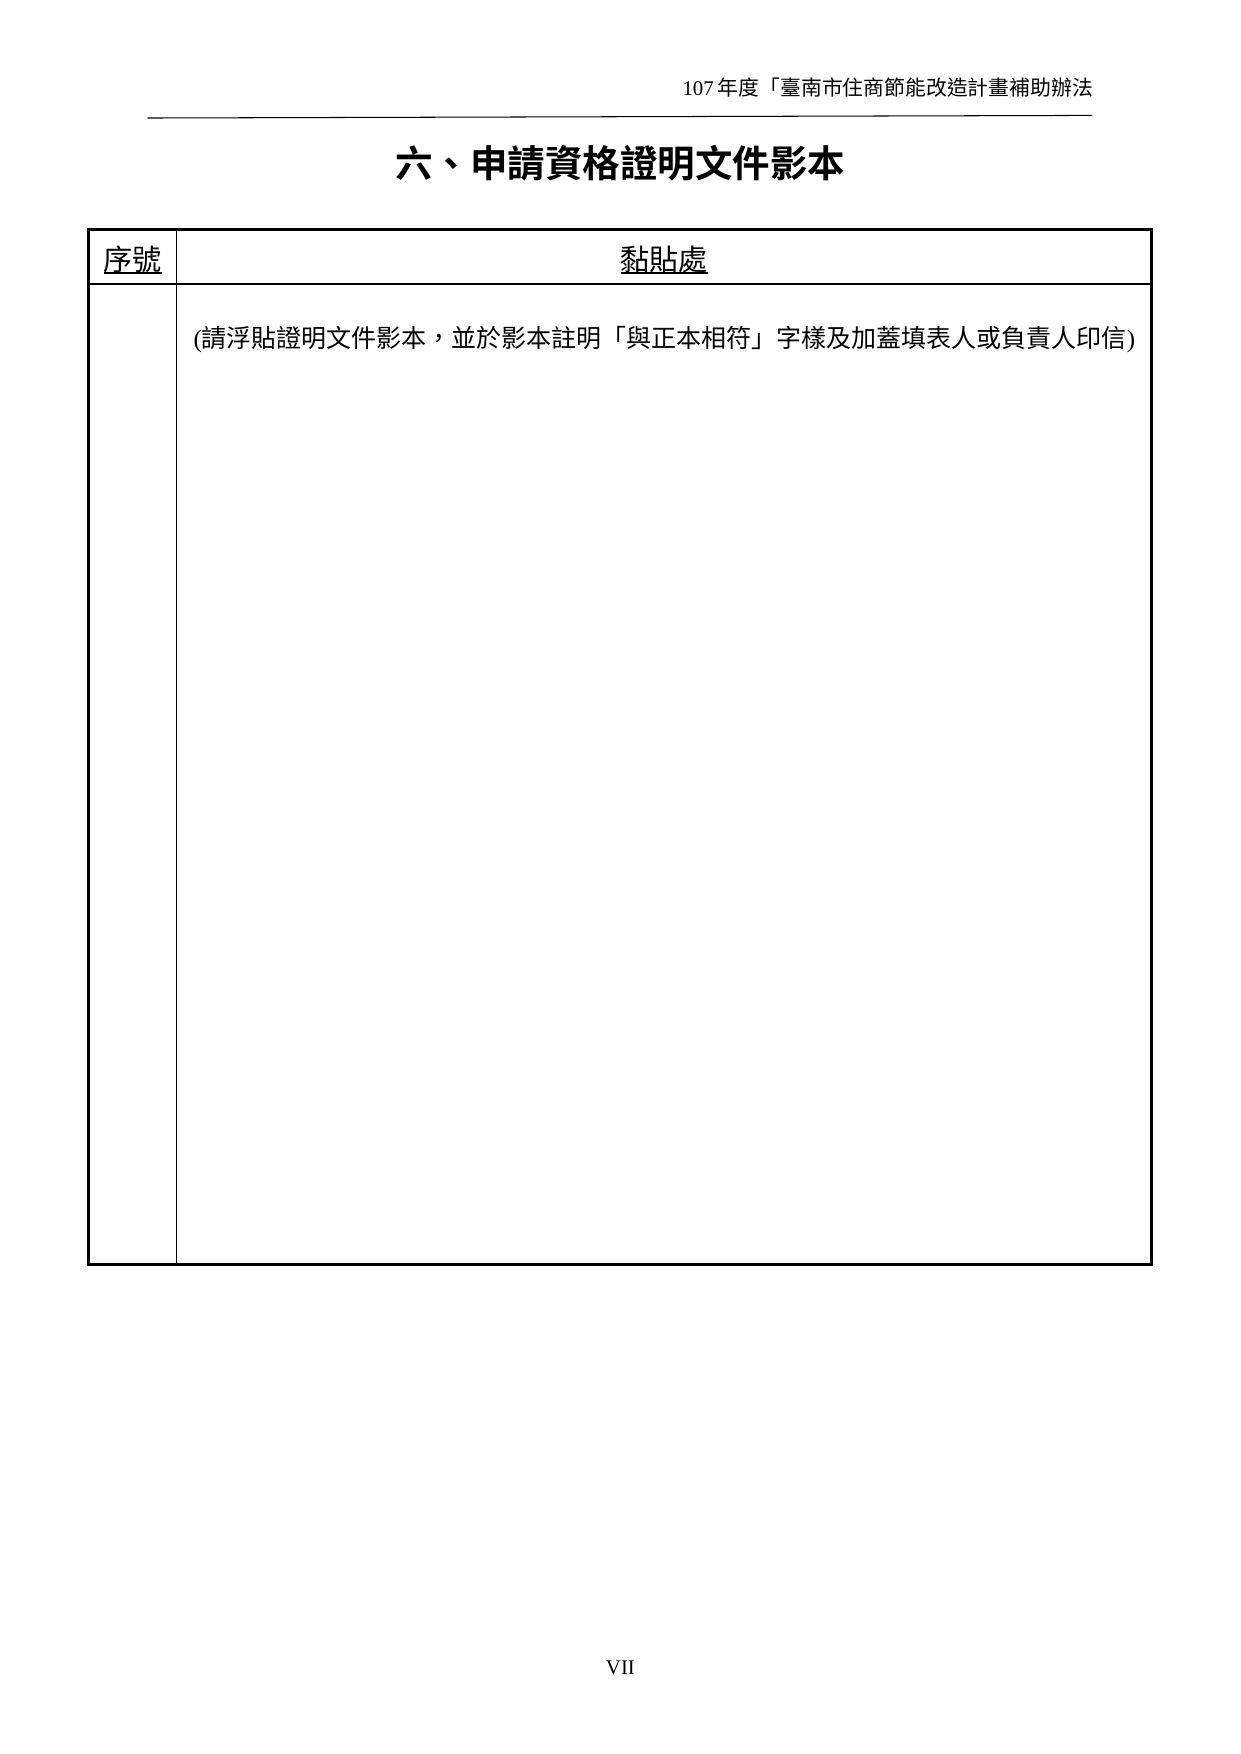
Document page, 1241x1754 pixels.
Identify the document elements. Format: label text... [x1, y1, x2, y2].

table_header 黏貼處 [177, 231, 1150, 283]
table_cell (請浮貼證明文件影本，並於影本註明「與正本相符」字樣及加蓋填表人或負責人印信) [177, 285, 1150, 1263]
table_cell [90, 285, 176, 1263]
text 六、申請資格證明文件影本 [148, 134, 1092, 188]
table_header 序號 [90, 231, 176, 283]
